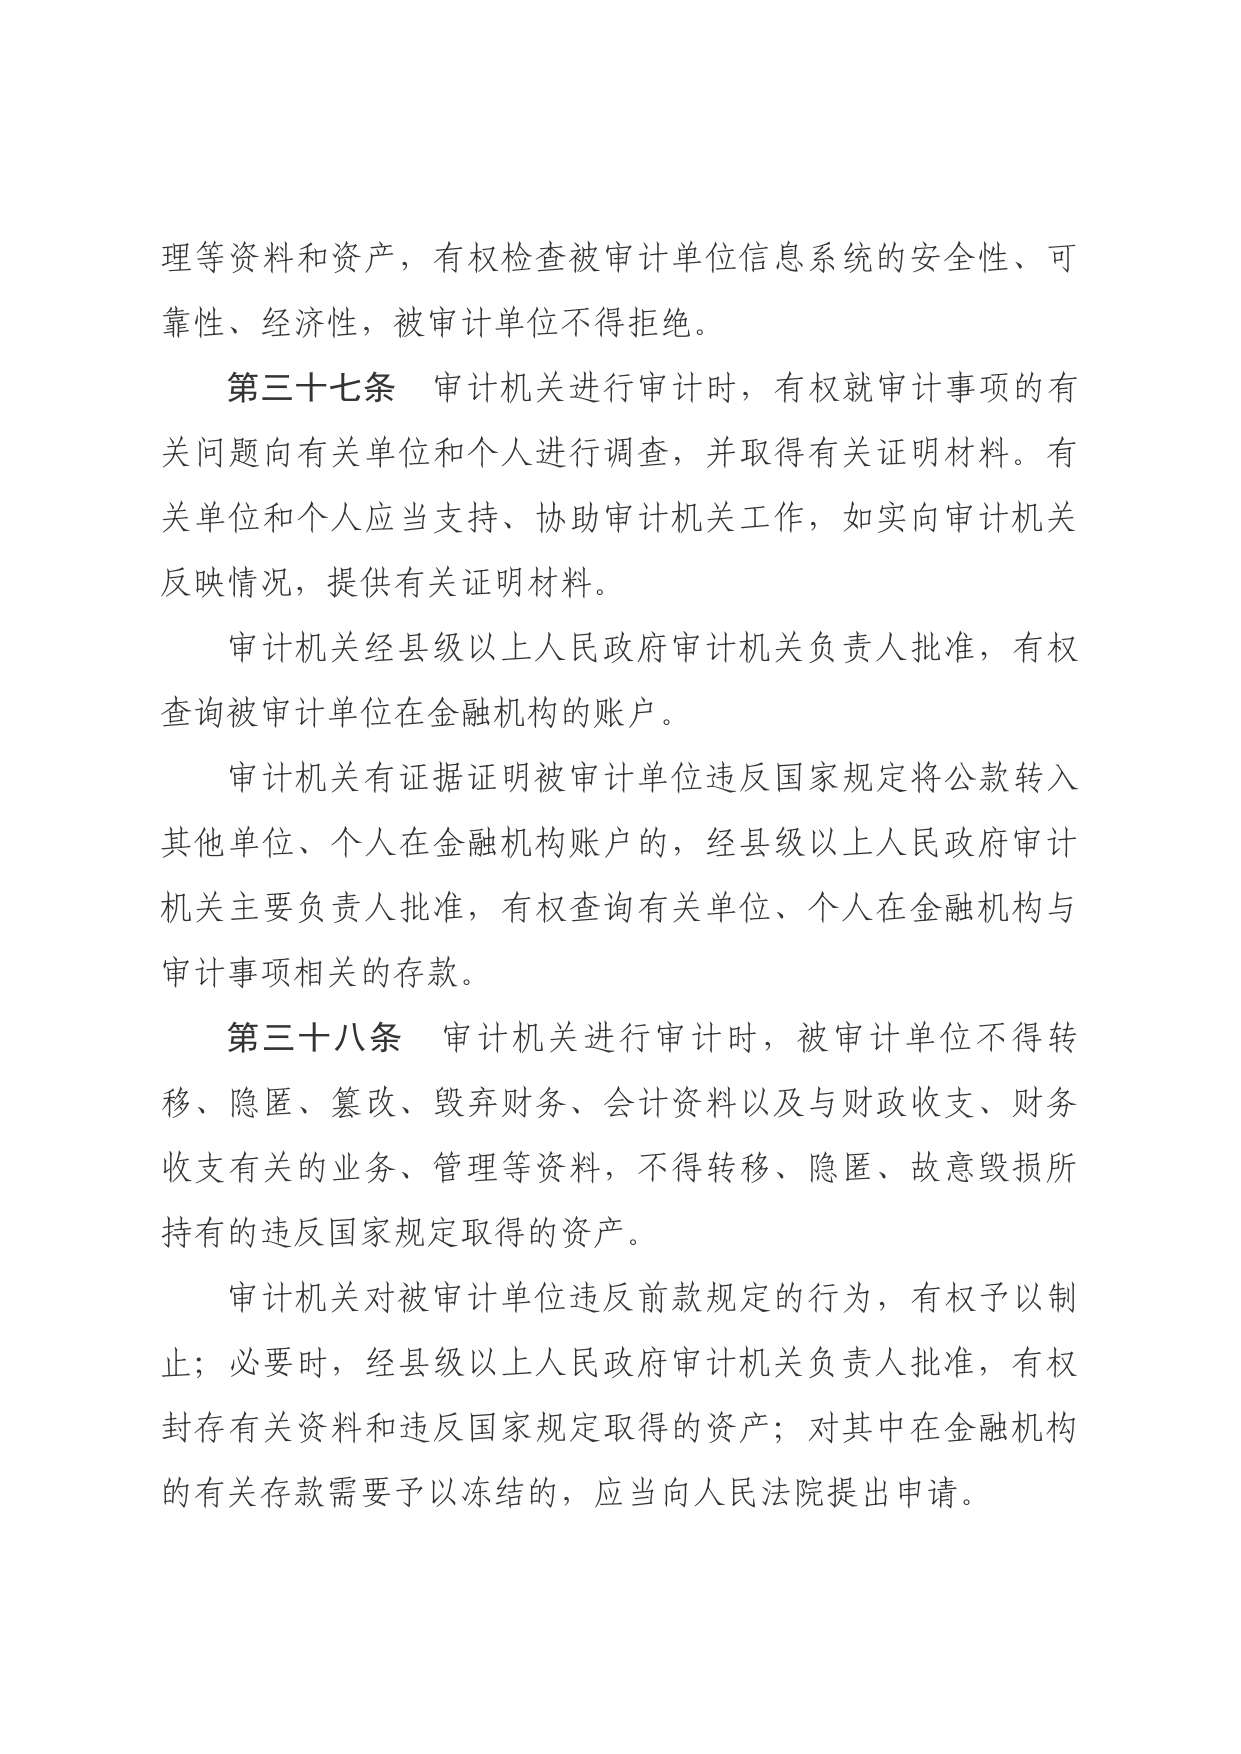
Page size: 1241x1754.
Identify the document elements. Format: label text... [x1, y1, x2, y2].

text 审计机关经县级以上人民政府审计机关负责人批准，有权查询被审计单位在金融机构的账户。 [159, 612, 1081, 742]
text 第三十八条 审计机关进行审计时，被审计单位不得转移、隐匿、篡改、毁弃财务、会计资料以及与财政收支、财务收支有关的业务、管理等资料，不得转移、隐匿、故意毁损所持有的违反国家规定取得的资产。 [159, 1002, 1081, 1262]
text 第三十七条 审计机关进行审计时，有权就审计事项的有关问题向有关单位和个人进行调查，并取得有关证明材料。有关单位和个人应当支持、协助审计机关工作，如实向审计机关反映情况，提供有关证明材料。 [159, 352, 1081, 612]
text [159, 222, 1081, 352]
text 审计机关有证据证明被审计单位违反国家规定将公款转入其他单位、个人在金融机构账户的，经县级以上人民政府审计机关主要负责人批准，有权查询有关单位、个人在金融机构与审计事项相关的存款。 [159, 742, 1081, 1002]
text 审计机关对被审计单位违反前款规定的行为，有权予以制止；必要时，经县级以上人民政府审计机关负责人批准，有权封存有关资料和违反国家规定取得的资产；对其中在金融机构的有关存款需要予以冻结的，应当向人民法院提出申请。 [159, 1262, 1081, 1522]
